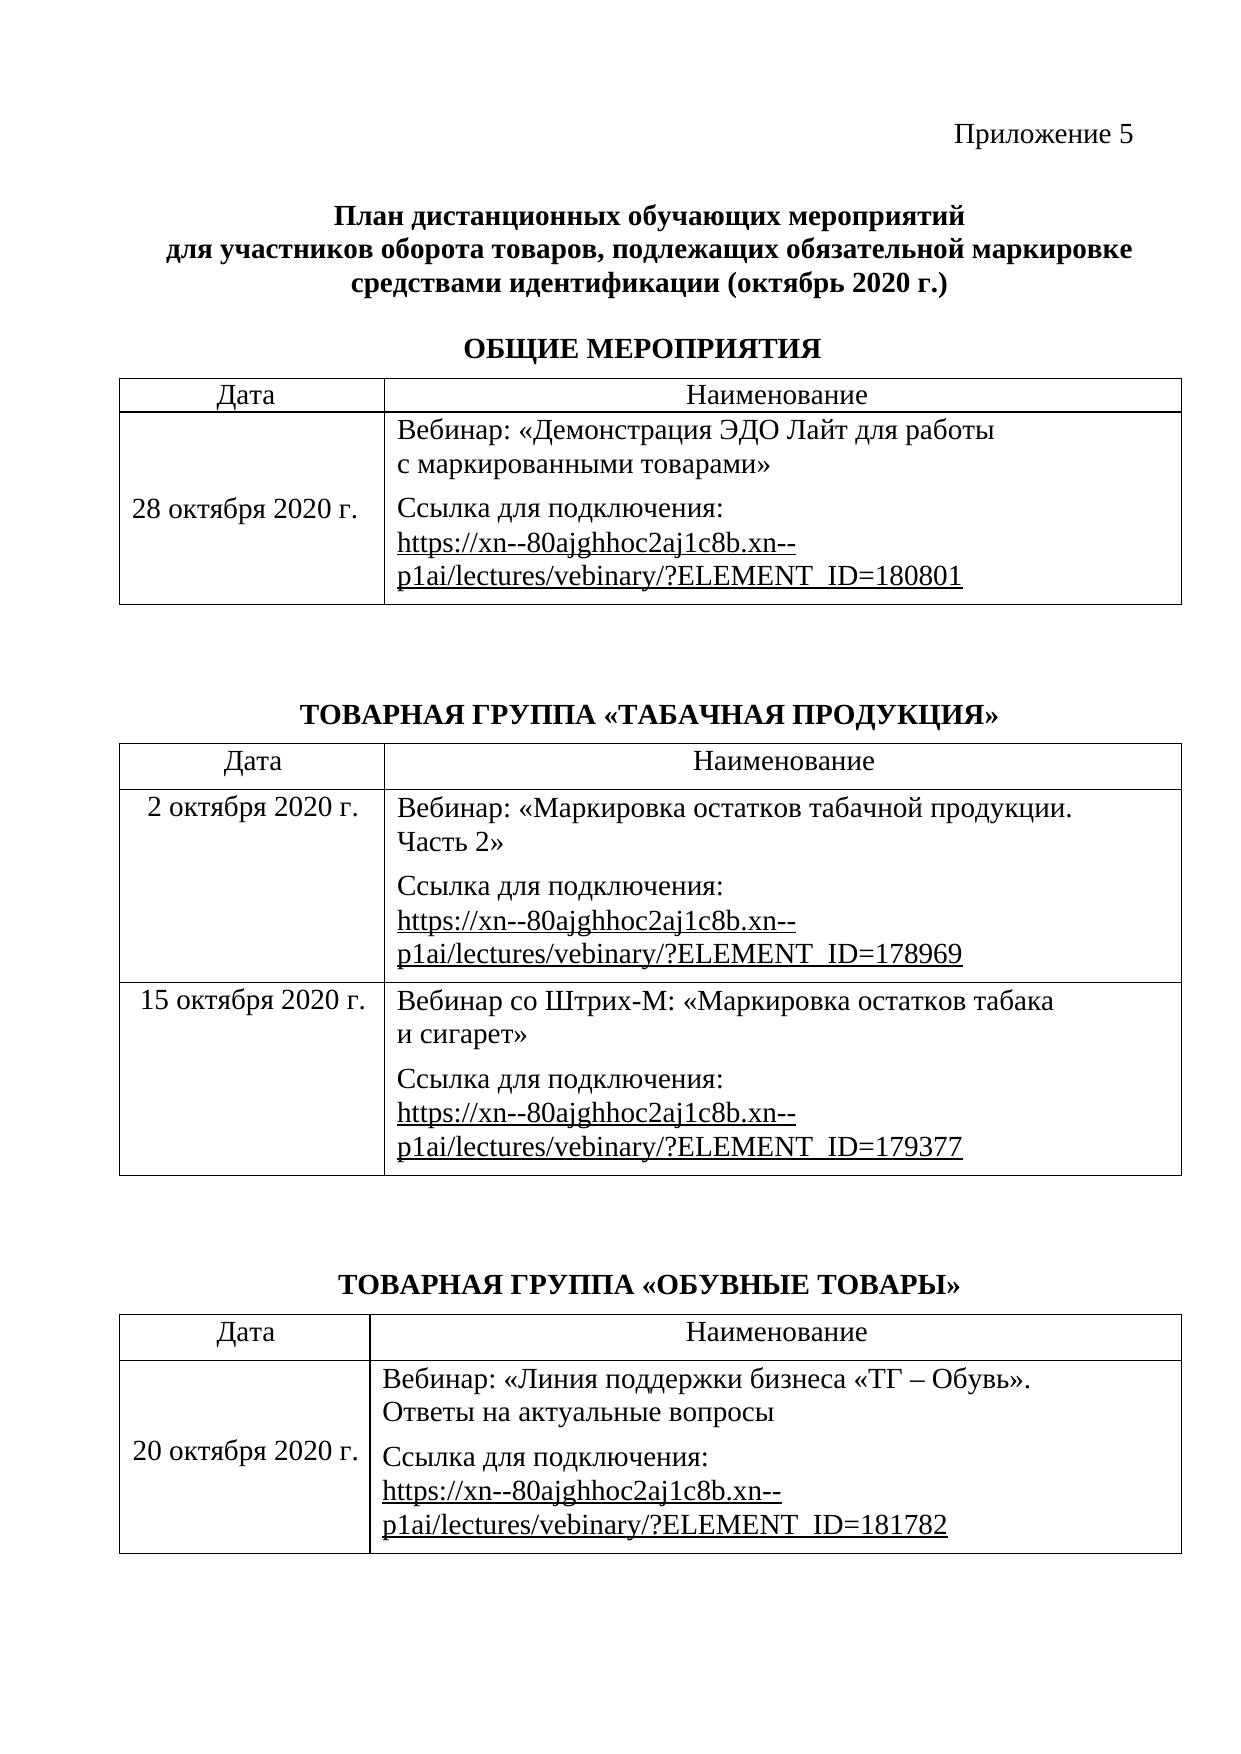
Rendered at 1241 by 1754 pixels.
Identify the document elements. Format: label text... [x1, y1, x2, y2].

table_cell 2 октября 2020 г. [120, 790, 384, 982]
table_header Наименование [385, 379, 1181, 411]
table_cell 28 октября 2020 г. [120, 413, 384, 604]
table_cell Вебинар: «Маркировка остатков табачной продукции. Часть 2» Ссылка для подключения: https://xn--80ajghhoc2aj1c8b.xn-- p1ai/lectures/vebinary/?ELEMENT_ID=178969 [385, 790, 1181, 982]
table_cell 15 октября 2020 г. [120, 983, 384, 1175]
text ОБЩИЕ МЕРОПРИЯТИЯ [152, 331, 1133, 365]
text ТОВАРНАЯ ГРУППА «ТАБАЧНАЯ ПРОДУКЦИЯ» [166, 697, 1133, 730]
table_header Дата [120, 379, 384, 411]
table_cell Вебинар: «Линия поддержки бизнеса «ТГ – Обувь». Ответы на актуальные вопросы Ссылка для подключения: https://xn--80ajghhoc2aj1c8b.xn-- p1ai/lectures/vebinary/?ELEMENT_ID=181782 [371, 1361, 1181, 1553]
text Приложение 5 [166, 116, 1133, 149]
table_header Дата [120, 1315, 369, 1360]
table_cell Вебинар: «Демонстрация ЭДО Лайт для работы с маркированными товарами» Ссылка для подключения: https://xn--80ajghhoc2aj1c8b.xn-- p1ai/lectures/vebinary/?ELEMENT_ID=180801 [385, 413, 1181, 604]
table_header Наименование [385, 744, 1181, 789]
text План дистанционных обучающих мероприятий [166, 198, 1133, 231]
table_cell 20 октября 2020 г. [120, 1361, 369, 1553]
text для участников оборота товаров, подлежащих обязательной маркировке средствами идентификации (октябрь 2020 г.) [166, 232, 1133, 299]
table_cell Вебинар со Штрих-М: «Маркировка остатков табака и сигарет» Ссылка для подключения: https://xn--80ajghhoc2aj1c8b.xn-- p1ai/lectures/vebinary/?ELEMENT_ID=179377 [385, 983, 1181, 1175]
text ТОВАРНАЯ ГРУППА «ОБУВНЫЕ ТОВАРЫ» [166, 1267, 1133, 1301]
table_header Дата [120, 744, 384, 789]
table_header Наименование [371, 1315, 1181, 1360]
